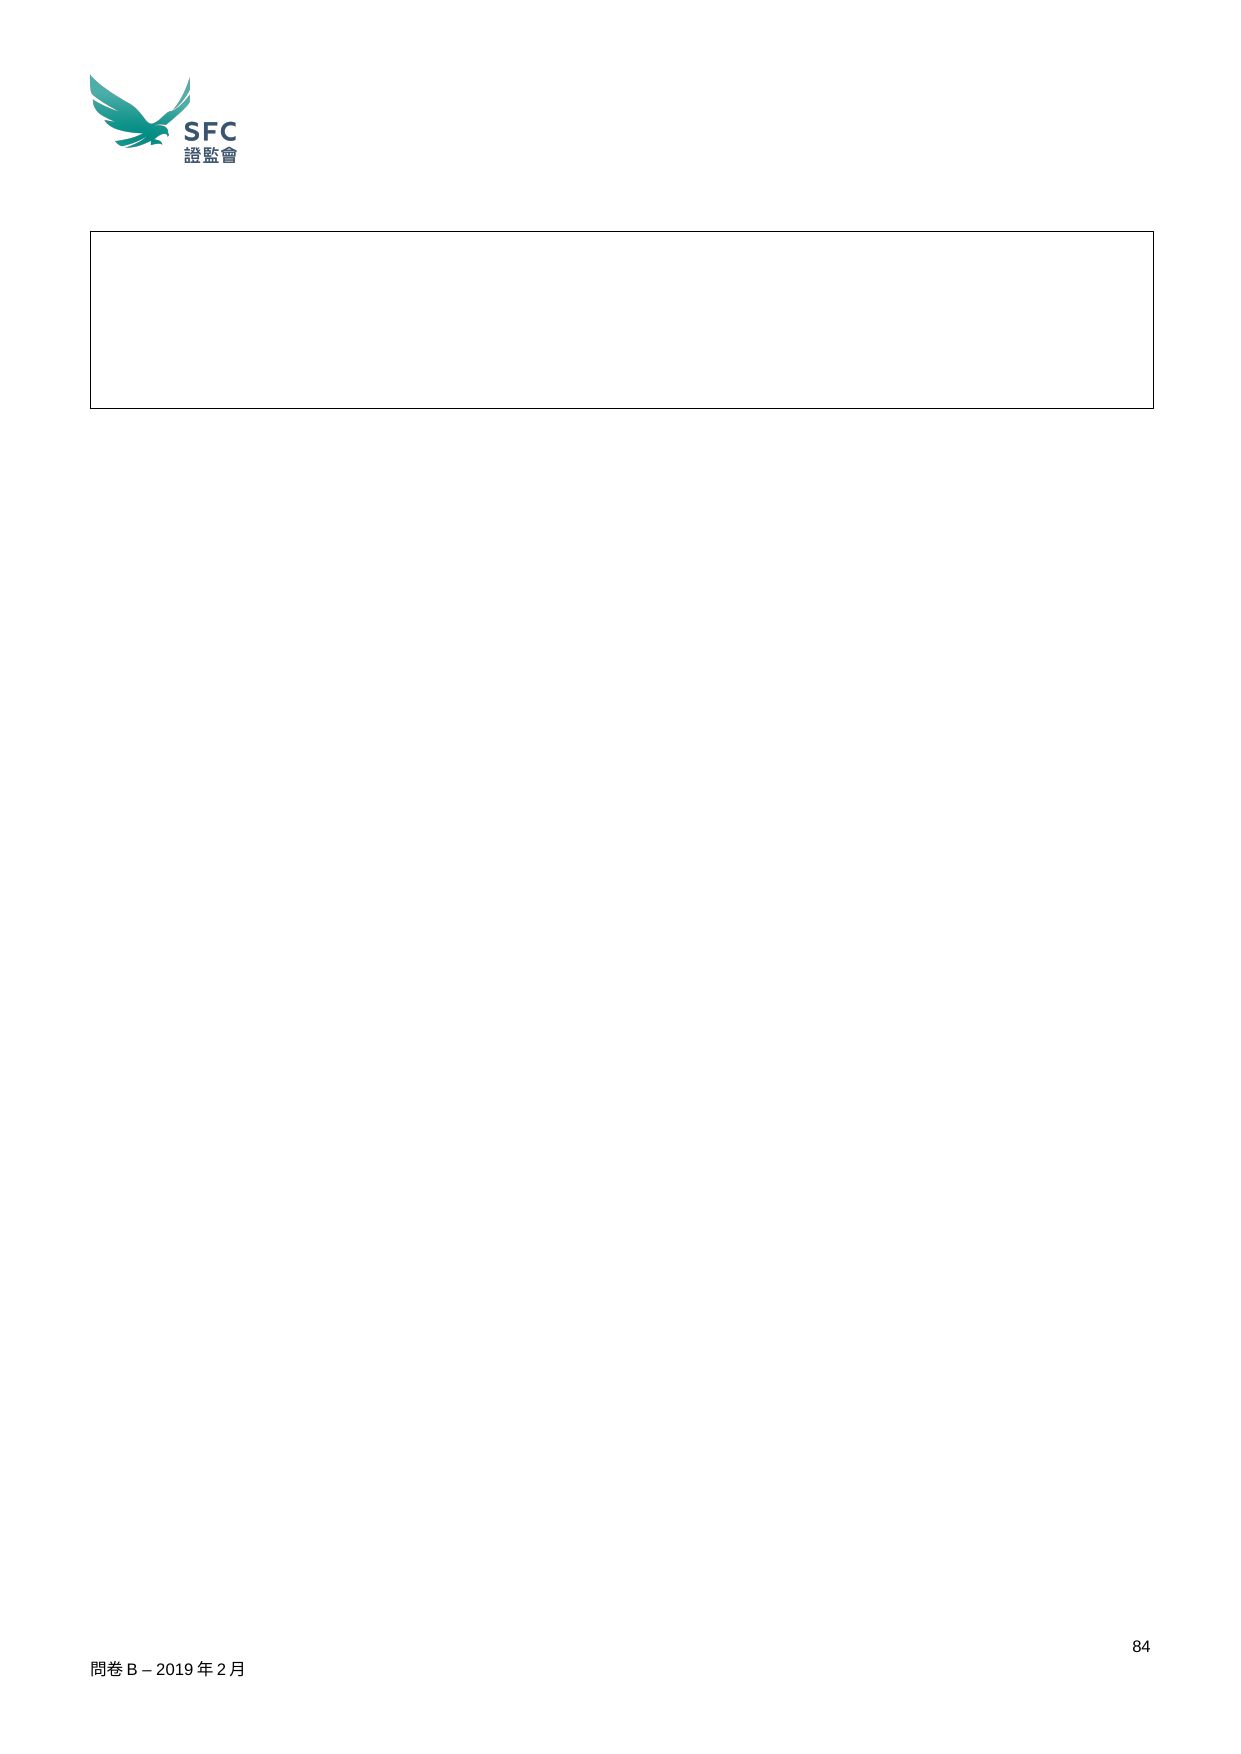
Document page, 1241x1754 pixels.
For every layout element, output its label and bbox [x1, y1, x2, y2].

picture [89, 73, 237, 163]
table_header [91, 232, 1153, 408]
